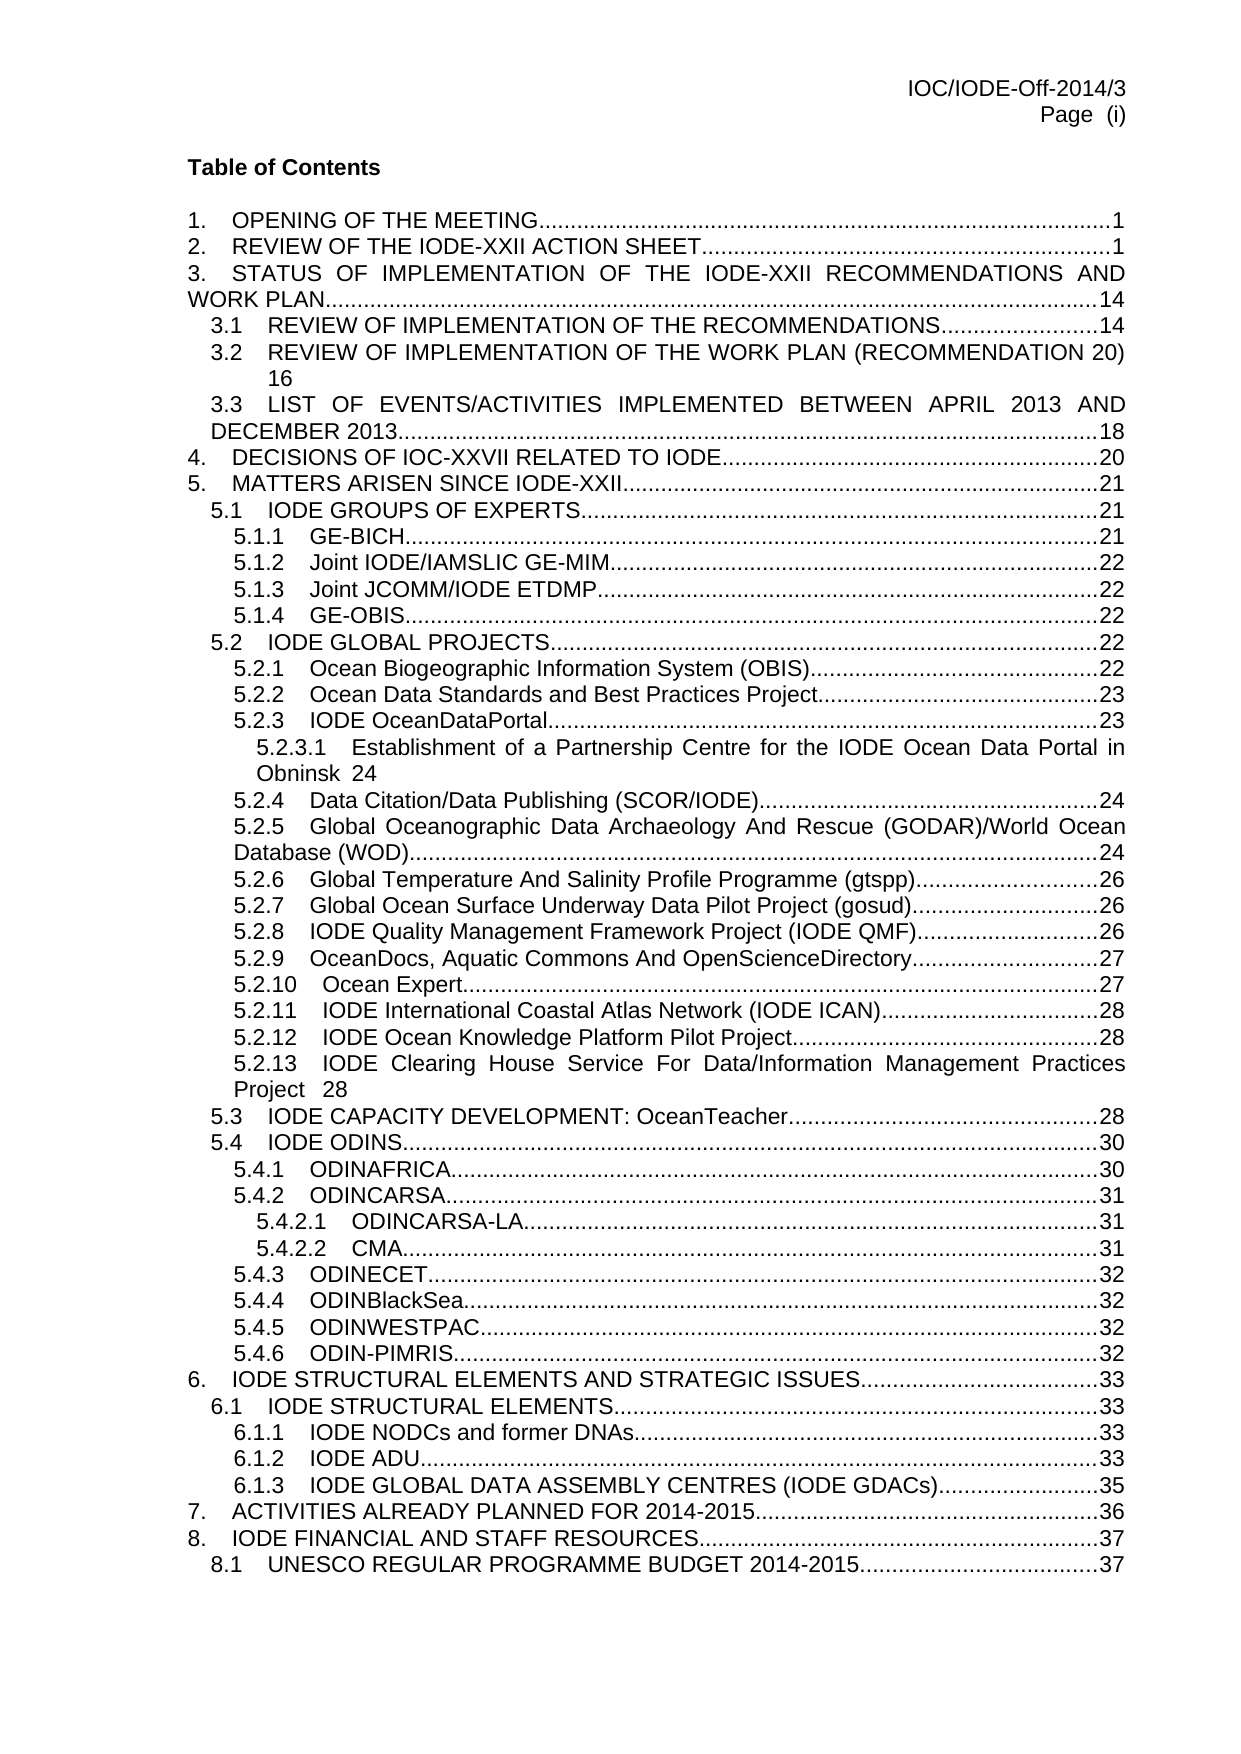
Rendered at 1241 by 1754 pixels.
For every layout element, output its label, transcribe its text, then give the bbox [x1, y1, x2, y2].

text 6.1.1 IODE NODCs and former DNAs 33 [233, 1419, 1126, 1445]
text 5.2.13 IODE Clearing House Service For Data/Information Management Practices Project 28 [233, 1050, 1126, 1103]
text 8. IODE FINANCIAL AND STAFF RESOURCES 37 [187, 1524, 1126, 1551]
text 6.1.2 IODE ADU 33 [233, 1445, 1126, 1472]
text 6.1 IODE STRUCTURAL ELEMENTS 33 [210, 1393, 1126, 1419]
text 5.2.3.1 Establishment of a Partnership Centre for the IODE Ocean Data Portal in Obninsk 24 [256, 734, 1126, 787]
text 5.4.5 ODINWESTPAC 32 [233, 1314, 1126, 1340]
text 5.1 IODE GROUPS OF EXPERTS 21 [210, 497, 1126, 523]
text 3.1 REVIEW OF IMPLEMENTATION OF THE RECOMMENDATIONS 14 [210, 312, 1126, 338]
text 5.2.7 Global Ocean Surface Underway Data Pilot Project (gosud) 26 [233, 892, 1126, 918]
text 5.2.6 Global Temperature And Salinity Profile Programme (gtspp) 26 [233, 866, 1126, 892]
text 7. ACTIVITIES ALREADY PLANNED FOR 2014-2015 36 [187, 1498, 1126, 1524]
text 5.4.4 ODINBlackSea 32 [233, 1287, 1126, 1314]
text 5.4 IODE ODINS 30 [210, 1129, 1126, 1156]
text 5.2 IODE GLOBAL PROJECTS 22 [210, 628, 1126, 655]
text 5.2.12 IODE Ocean Knowledge Platform Pilot Project 28 [233, 1024, 1126, 1050]
text 5.2.5 Global Oceanographic Data Archaeology And Rescue (GODAR)/World Ocean Database (WOD) 24 [233, 813, 1126, 866]
text 5. MATTERS ARISEN SINCE IODE-XXII 21 [187, 470, 1126, 497]
text 5.1.2 Joint IODE/IAMSLIC GE-MIM 22 [233, 549, 1126, 576]
text 5.2.10 Ocean Expert 27 [233, 971, 1126, 997]
text 5.4.2.2 CMA 31 [256, 1234, 1126, 1261]
text 5.2.1 Ocean Biogeographic Information System (OBIS) 22 [233, 655, 1126, 681]
text Table of Contents [187, 154, 1126, 180]
text 5.2.8 IODE Quality Management Framework Project (IODE QMF) 26 [233, 918, 1126, 945]
text 5.1.4 GE-OBIS 22 [233, 602, 1126, 628]
text 5.3 IODE CAPACITY DEVELOPMENT: OceanTeacher 28 [210, 1103, 1126, 1129]
text 5.4.1 ODINAFRICA 30 [233, 1156, 1126, 1182]
text 2. REVIEW OF THE IODE-XXII ACTION SHEET 1 [187, 233, 1126, 259]
text 5.2.9 OceanDocs, Aquatic Commons And OpenScienceDirectory 27 [233, 945, 1126, 971]
text 5.1.1 GE-BICH 21 [233, 523, 1126, 549]
text 3.3 LIST OF EVENTS/ACTIVITIES IMPLEMENTED BETWEEN APRIL 2013 AND DECEMBER 2013 18 [210, 391, 1126, 444]
text 5.4.2 ODINCARSA 31 [233, 1182, 1126, 1208]
text 5.2.2 Ocean Data Standards and Best Practices Project 23 [233, 681, 1126, 707]
text 5.4.6 ODIN-PIMRIS 32 [233, 1340, 1126, 1366]
text 8.1 UNESCO REGULAR PROGRAMME BUDGET 2014-2015 37 [210, 1551, 1126, 1577]
text 5.2.4 Data Citation/Data Publishing (SCOR/IODE) 24 [233, 787, 1126, 813]
text 5.4.3 ODINECET 32 [233, 1261, 1126, 1287]
text 6.1.3 IODE GLOBAL DATA ASSEMBLY CENTRES (IODE GDACs) 35 [233, 1472, 1126, 1498]
text 5.2.11 IODE International Coastal Atlas Network (IODE ICAN) 28 [233, 997, 1126, 1024]
text 3. STATUS OF IMPLEMENTATION OF THE IODE-XXII RECOMMENDATIONS AND WORK PLAN 14 [187, 259, 1126, 312]
text 3.2 REVIEW OF IMPLEMENTATION OF THE WORK PLAN (RECOMMENDATION 20) 16 [210, 338, 1126, 391]
text 5.4.2.1 ODINCARSA-LA 31 [256, 1208, 1126, 1234]
text 4. DECISIONS OF IOC-XXVII RELATED TO IODE 20 [187, 444, 1126, 470]
text 6. IODE STRUCTURAL ELEMENTS AND STRATEGIC ISSUES 33 [187, 1366, 1126, 1393]
text 5.1.3 Joint JCOMM/IODE ETDMP 22 [233, 576, 1126, 602]
text 1. OPENING OF THE MEETING 1 [187, 207, 1126, 233]
text 5.2.3 IODE OceanDataPortal 23 [233, 707, 1126, 734]
